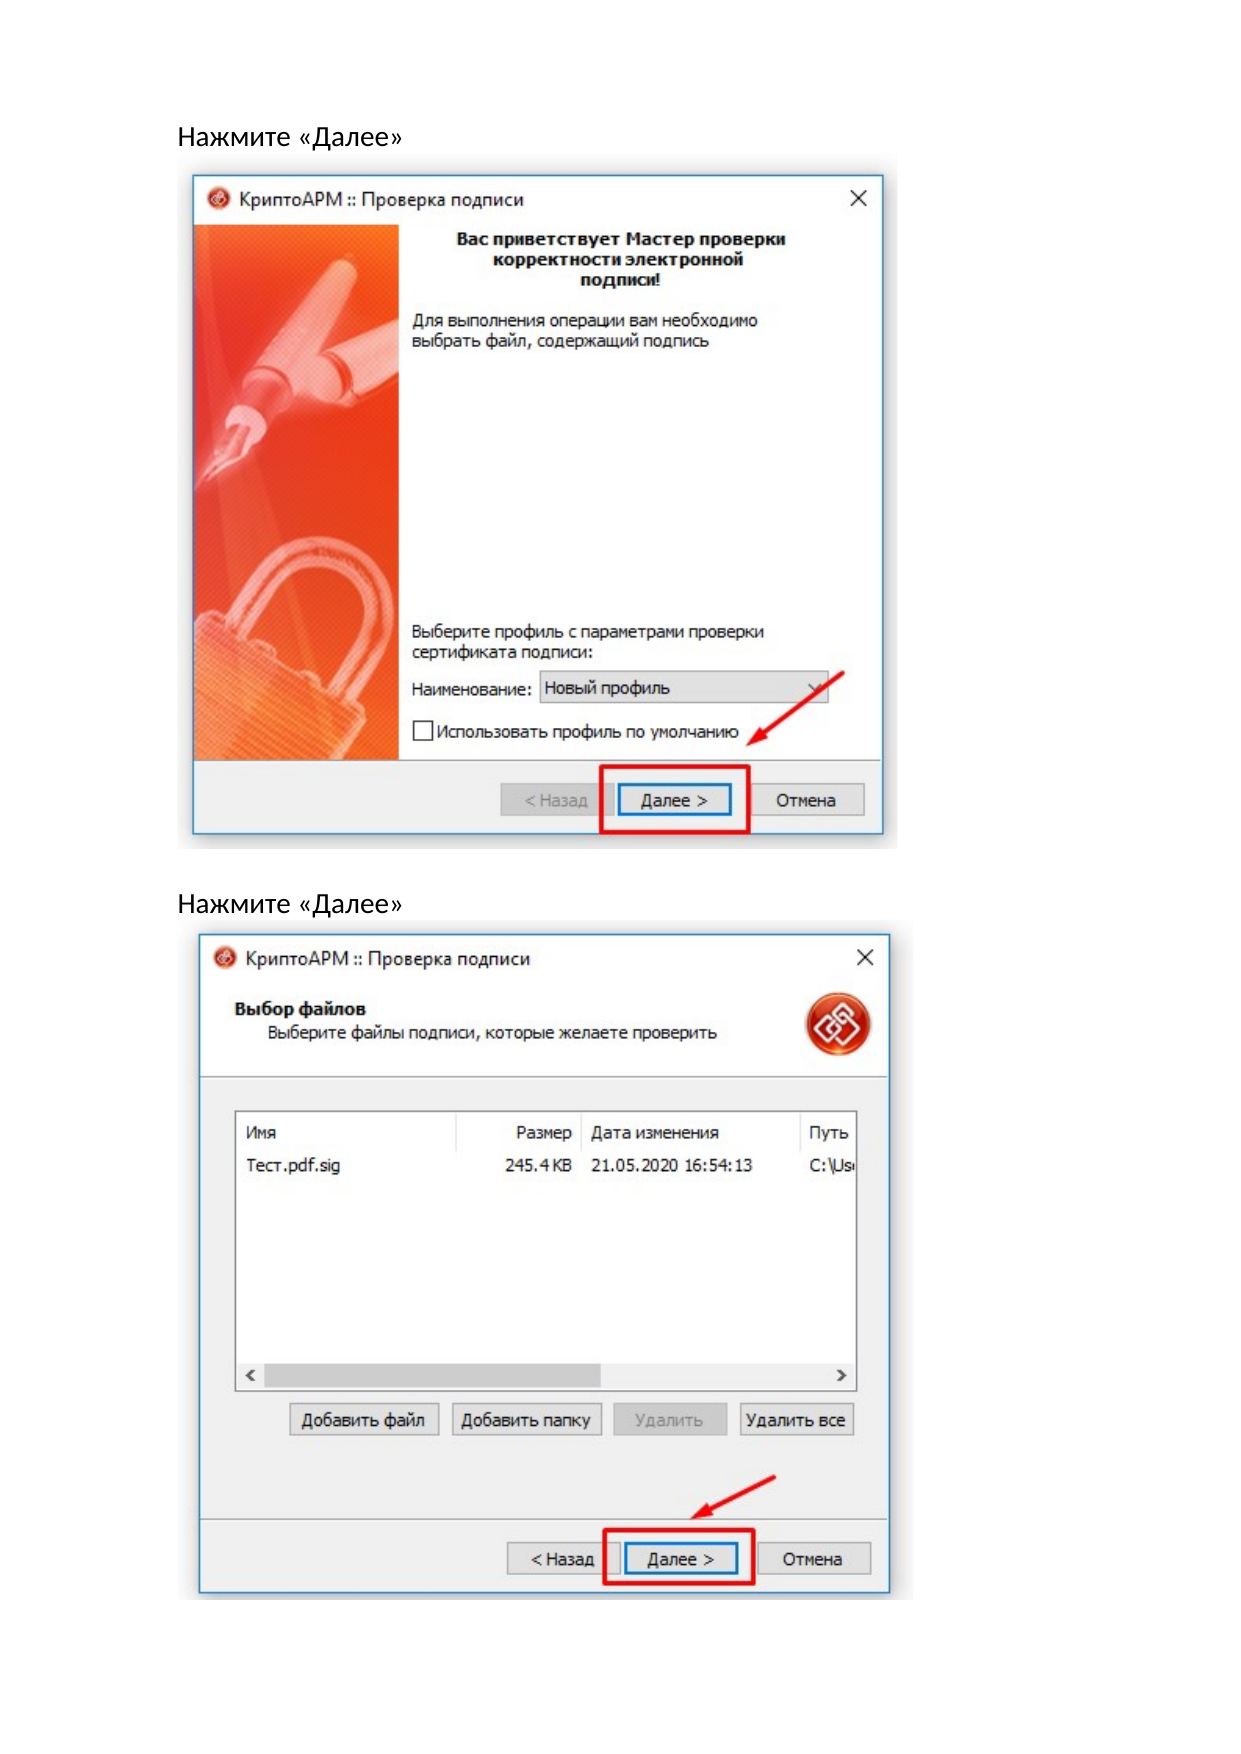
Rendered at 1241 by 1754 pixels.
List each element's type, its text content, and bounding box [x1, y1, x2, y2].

picture [177, 920, 914, 1600]
text Нажмите «Далее» [177, 885, 1152, 920]
text Нажмите «Далее» [177, 118, 1152, 154]
picture [177, 153, 898, 849]
